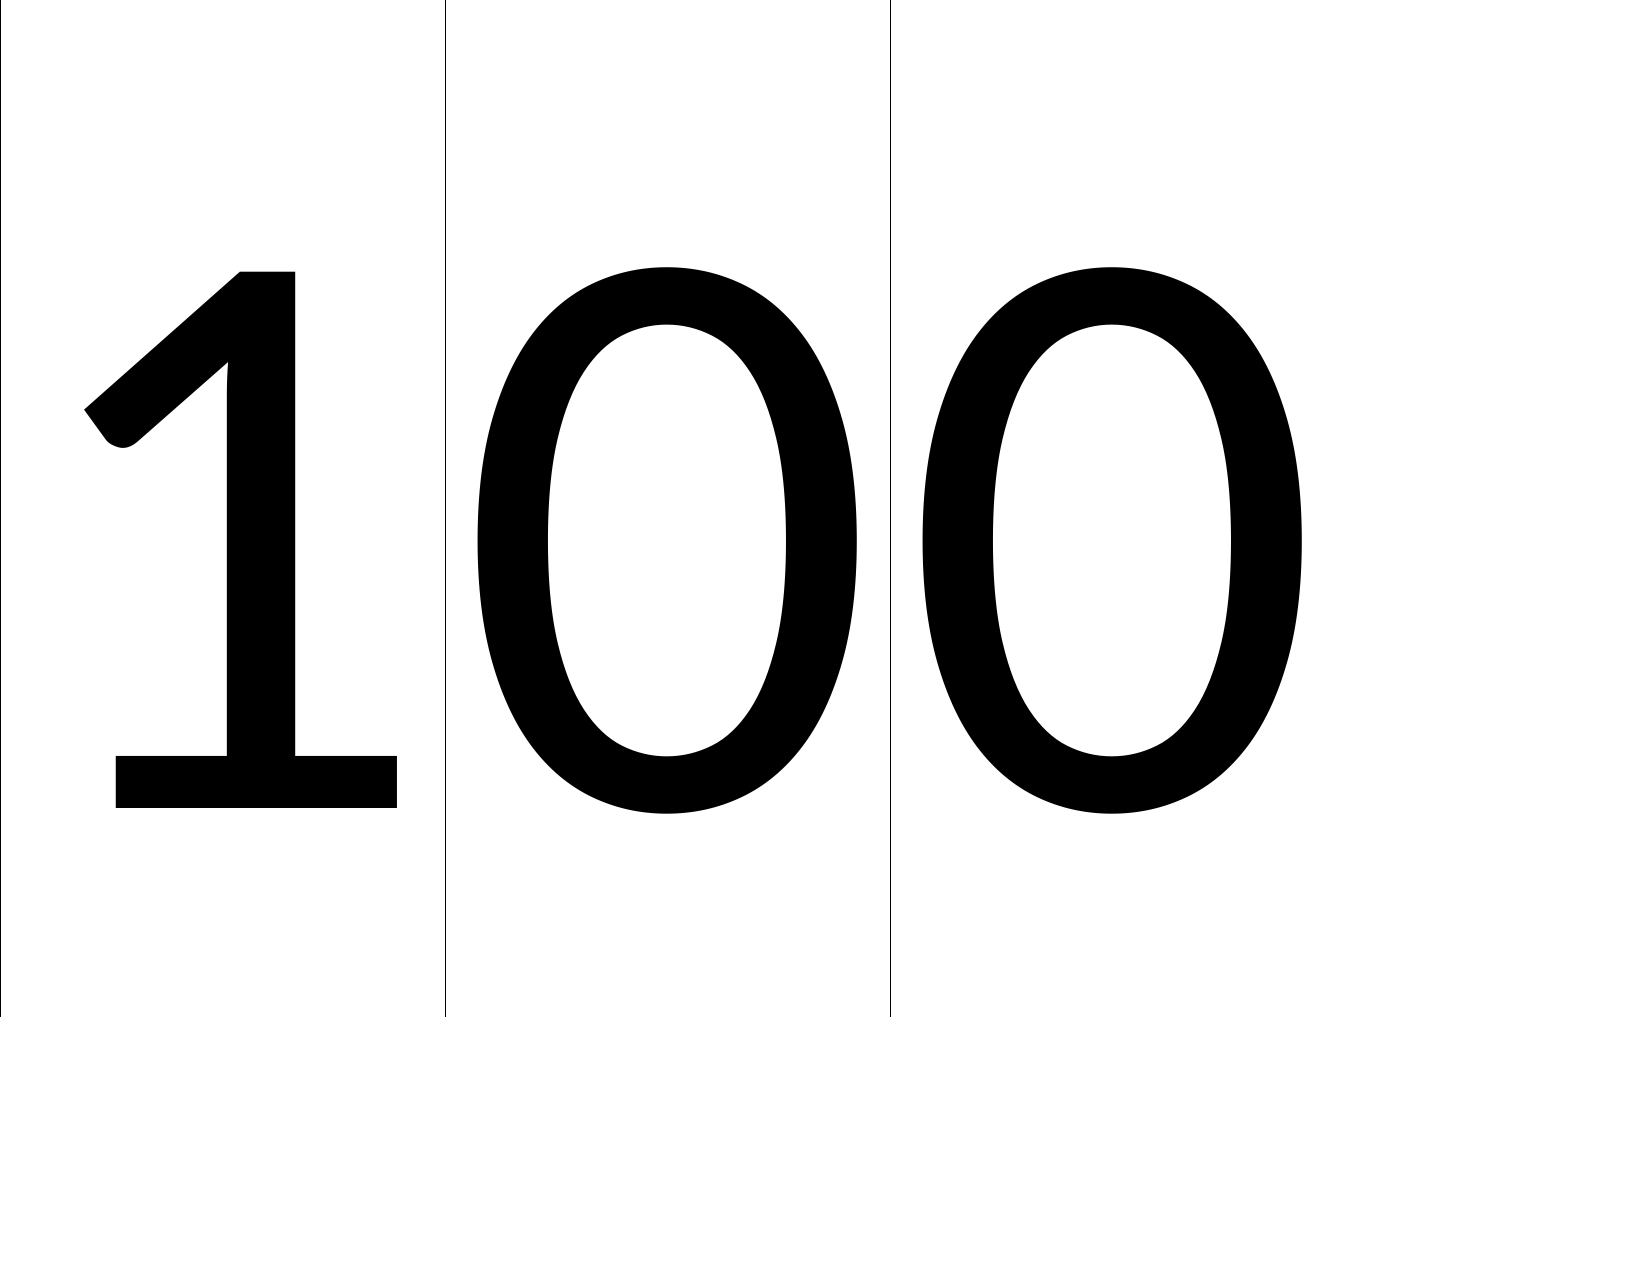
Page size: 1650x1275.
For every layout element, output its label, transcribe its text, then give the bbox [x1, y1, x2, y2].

table_header 0 [891, 0, 1335, 1017]
table_header 1 [1, 0, 445, 1017]
table_header 0 [446, 0, 890, 1017]
